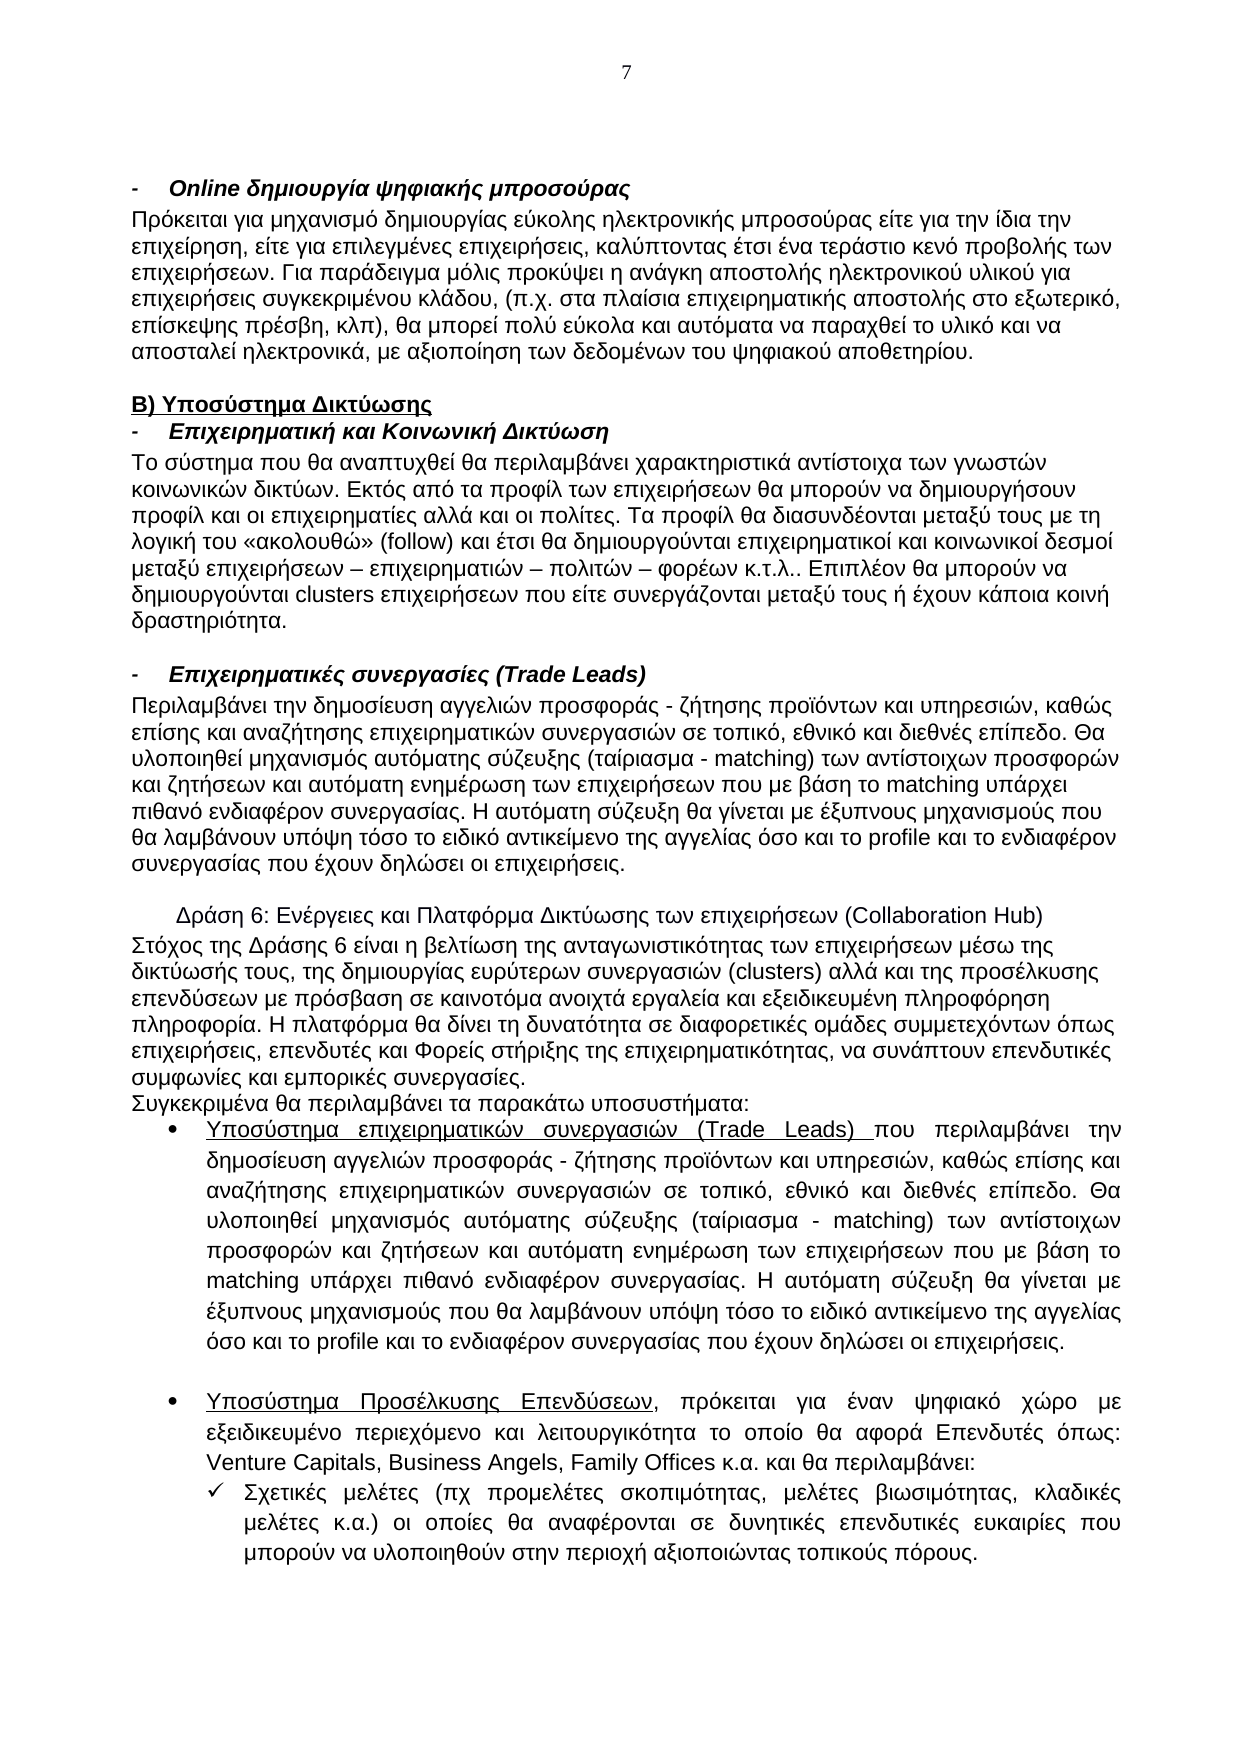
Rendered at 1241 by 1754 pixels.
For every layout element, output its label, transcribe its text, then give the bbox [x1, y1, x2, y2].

text Στόχος της Δράσης 6 είναι η βελτίωση της ανταγωνιστικότητας των επιχειρήσεων μέσω της δικτύωσής τους, της δημιουργίας ευρύτερων συνεργασιών (clusters) αλλά και της προσέλκυσης επενδύσεων με πρόσβαση σε καινοτόμα ανοιχτά εργαλεία και εξειδικευμένη πληροφόρηση πληροφορία. Η πλατφόρμα θα δίνει τη δυνατότητα σε διαφορετικές ομάδες συμμετεχόντων όπως επιχειρήσεις, επενδυτές και Φορείς στήριξης της επιχειρηματικότητας, να συνάπτουν επενδυτικές συμφωνίες και εμπορικές συνεργασίες. [131, 932, 1122, 1090]
list Σχετικές μελέτες (πχ προμελέτες σκοπιμότητας, μελέτες βιωσιμότητας, κλαδικές μελέτες κ.α.) οι οποίες θα αναφέρονται σε δυνητικές επενδυτικές ευκαιρίες που μπορούν να υλοποιηθούν στην περιοχή αξιοποιώντας τοπικούς πόρους. [206, 1479, 1122, 1566]
text Περιλαμβάνει την δημοσίευση αγγελιών προσφοράς - ζήτησης προϊόντων και υπηρεσιών, καθώς επίσης και αναζήτησης επιχειρηματικών συνεργασιών σε τοπικό, εθνικό και διεθνές επίπεδο. Θα υλοποιηθεί μηχανισμός αυτόματης σύζευξης (ταίριασμα - matching) των αντίστοιχων προσφορών και ζητήσεων και αυτόματη ενημέρωση των επιχειρήσεων που με βάση το matching υπάρχει πιθανό ενδιαφέρον συνεργασίας. Η αυτόματη σύζευξη θα γίνεται με έξυπνους μηχανισμούς που θα λαμβάνουν υπόψη τόσο το ειδικό αντικείμενο της αγγελίας όσο και το profile και τo ενδιαφέρον συνεργασίας που έχουν δηλώσει οι επιχειρήσεις. [131, 692, 1122, 877]
text Β) Υποσύστημα Δικτύωσης [131, 391, 1122, 417]
list Online δημιουργία ψηφιακής μπροσούρας [131, 174, 1122, 202]
list Επιχειρηματική και Κοινωνική Δικτύωση [131, 417, 1122, 445]
text Πρόκειται για μηχανισμό δημιουργίας εύκολης ηλεκτρονικής μπροσούρας είτε για την ίδια την επιχείρηση, είτε για επιλεγμένες επιχειρήσεις, καλύπτοντας έτσι ένα τεράστιο κενό προβολής των επιχειρήσεων. Για παράδειγμα μόλις προκύψει η ανάγκη αποστολής ηλεκτρονικού υλικού για επιχειρήσεις συγκεκριμένου κλάδου, (π.χ. στα πλαίσια επιχειρηματικής αποστολής στο εξωτερικό, επίσκεψης πρέσβη, κλπ), θα μπορεί πολύ εύκολα και αυτόματα να παραχθεί το υλικό και να αποσταλεί ηλεκτρονικά, με αξιοποίηση των δεδομένων του ψηφιακού αποθετηρίου. [131, 206, 1122, 364]
list Υποσύστημα Προσέλκυσης Επενδύσεων, πρόκειται για έναν ψηφιακό χώρο με εξειδικευμένο περιεχόμενο και λειτουργικότητα το οποίο θα αφορά Επενδυτές όπως: Venture Capitals, Business Angels, Family Offices κ.α. και θα περιλαμβάνει: [169, 1388, 1122, 1475]
list Επιχειρηματικές συνεργασίες (Trade Leads) [131, 660, 1122, 688]
list Υποσύστημα επιχειρηματικών συνεργασιών (Trade Leads) που περιλαμβάνει την δημοσίευση αγγελιών προσφοράς - ζήτησης προϊόντων και υπηρεσιών, καθώς επίσης και αναζήτησης επιχειρηματικών συνεργασιών σε τοπικό, εθνικό και διεθνές επίπεδο. Θα υλοποιηθεί μηχανισμός αυτόματης σύζευξης (ταίριασμα - matching) των αντίστοιχων προσφορών και ζητήσεων και αυτόματη ενημέρωση των επιχειρήσεων που με βάση το matching υπάρχει πιθανό ενδιαφέρον συνεργασίας. Η αυτόματη σύζευξη θα γίνεται με έξυπνους μηχανισμούς που θα λαμβάνουν υπόψη τόσο το ειδικό αντικείμενο της αγγελίας όσο και το profile και τo ενδιαφέρον συνεργασίας που έχουν δηλώσει οι επιχειρήσεις. [169, 1116, 1122, 1354]
text Συγκεκριμένα θα περιλαμβάνει τα παρακάτω υποσυστήματα: [131, 1090, 1122, 1116]
text Το σύστημα που θα αναπτυχθεί θα περιλαμβάνει χαρακτηριστικά αντίστοιχα των γνωστών κοινωνικών δικτύων. Εκτός από τα προφίλ των επιχειρήσεων θα μπορούν να δημιουργήσουν προφίλ και οι επιχειρηματίες αλλά και οι πολίτες. Τα προφίλ θα διασυνδέονται μεταξύ τους με τη λογική του «ακολουθώ» (follow) και έτσι θα δημιουργούνται επιχειρηματικοί και κοινωνικοί δεσμοί μεταξύ επιχειρήσεων – επιχειρηματιών – πολιτών – φορέων κ.τ.λ.. Επιπλέον θα μπορούν να δημιουργούνται clusters επιχειρήσεων που είτε συνεργάζονται μεταξύ τους ή έχουν κάποια κοινή δραστηριότητα. [131, 449, 1122, 634]
subtitle Δράση 6: Ενέργειες και Πλατφόρμα Δικτύωσης των επιχειρήσεων (Collaboration Hub) [176, 902, 1122, 928]
